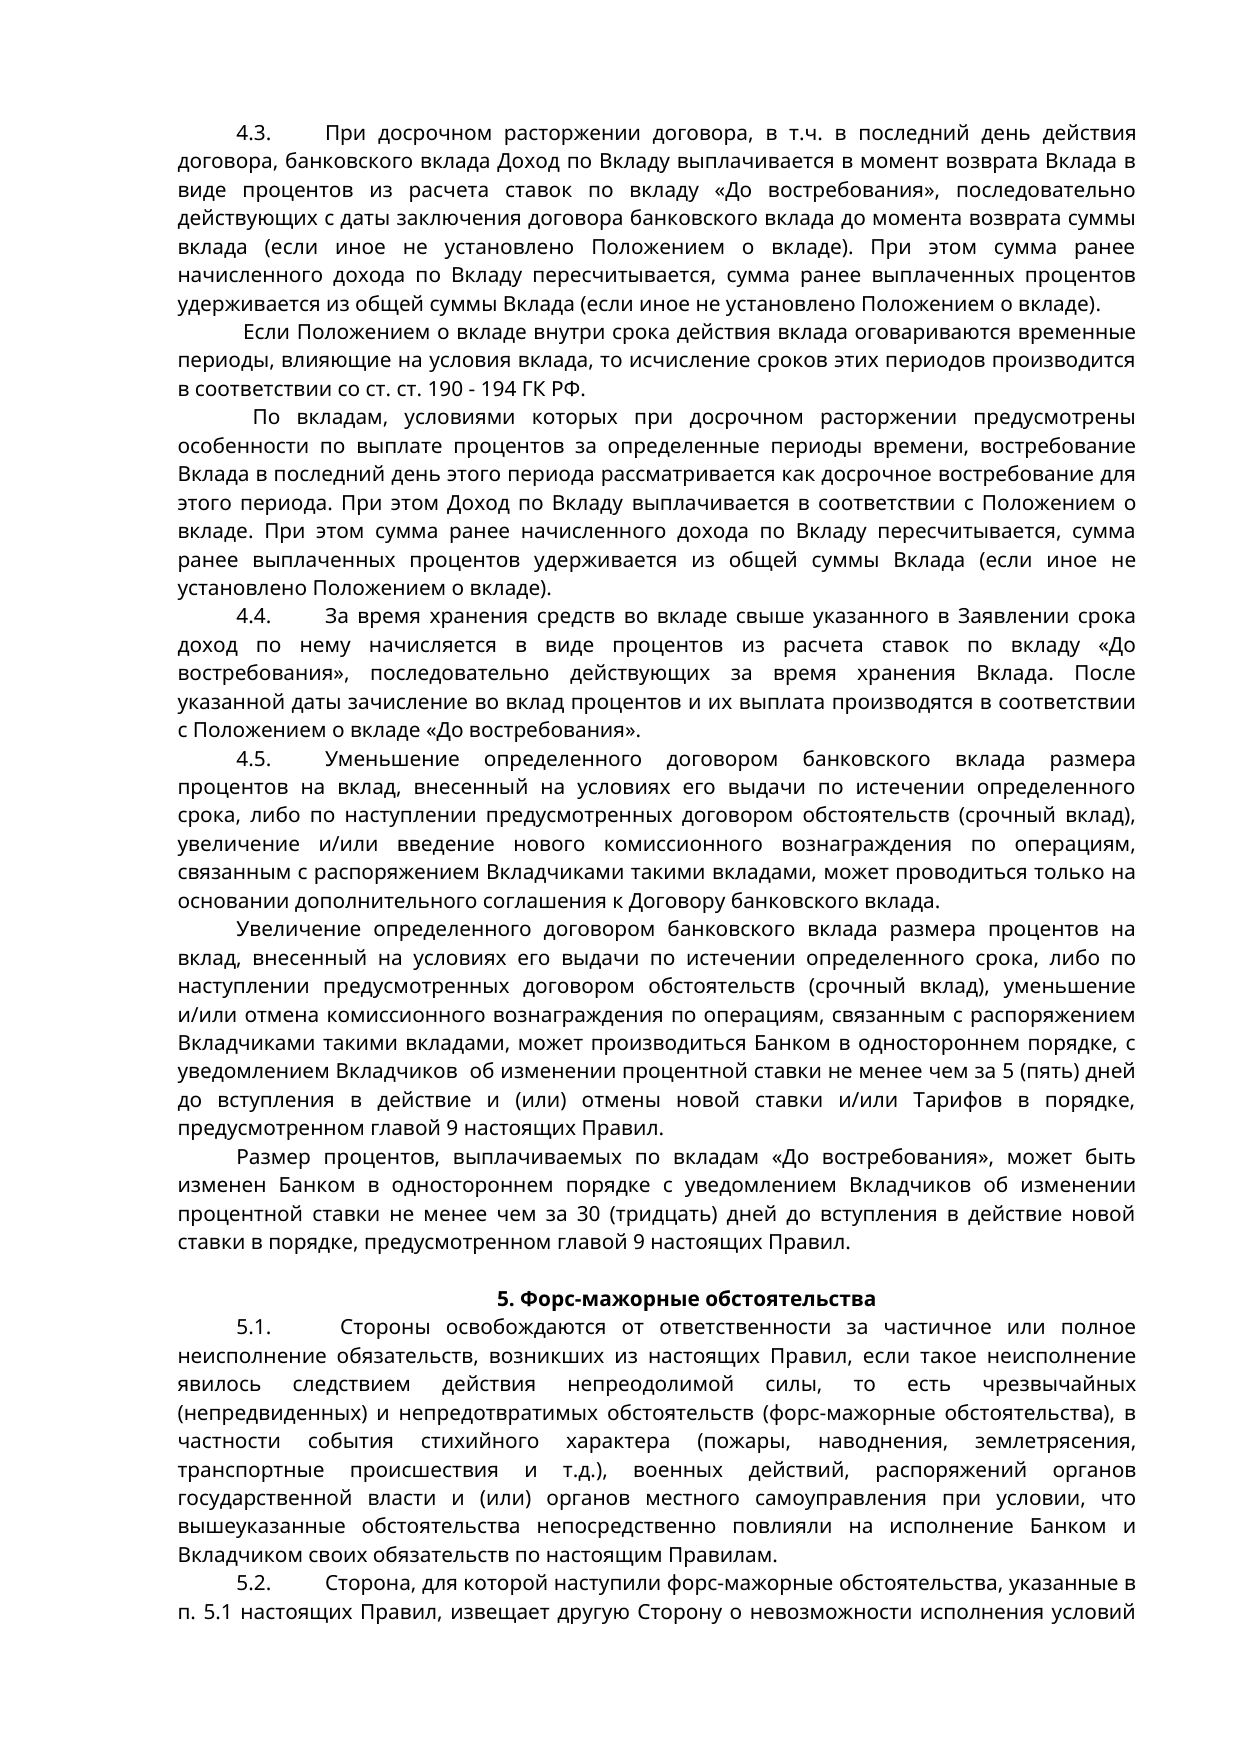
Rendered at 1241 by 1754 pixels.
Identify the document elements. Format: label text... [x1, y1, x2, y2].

text Увеличение определенного договором банковского вклада размера процентов на вклад, внесенный на условиях его выдачи по истечении определенного срока, либо по наступлении предусмотренных договором обстоятельств (срочный вклад), уменьшение и/или отмена комиссионного вознаграждения по операциям, связанным с распоряжением Вкладчиками такими вкладами, может производиться Банком в одностороннем порядке, с уведомлением Вкладчиков об изменении процентной ставки не менее чем за 5 (пять) дней до вступления в действие и (или) отмены новой ставки и/или Тарифов в порядке, предусмотренном главой 9 настоящих Правил. [177, 914, 1137, 1142]
list Уменьшение определенного договором банковского вклада размера процентов на вклад, внесенный на условиях его выдачи по истечении определенного срока, либо по наступлении предусмотренных договором обстоятельств (срочный вклад), увеличение и/или введение нового комиссионного вознаграждения по операциям, связанным с распоряжением Вкладчиками такими вкладами, может проводиться только на основании дополнительного соглашения к Договору банковского вклада. [177, 744, 1137, 914]
text 5. Форс-мажорные обстоятельства [177, 1284, 1137, 1312]
text Размер процентов, выплачиваемых по вкладам «До востребования», может быть изменен Банком в одностороннем порядке с уведомлением Вкладчиков об изменении процентной ставки не менее чем за 30 (тридцать) дней до вступления в действие новой ставки в порядке, предусмотренном главой 9 настоящих Правил. [177, 1142, 1137, 1256]
text По вкладам, условиями которых при досрочном расторжении предусмотрены особенности по выплате процентов за определенные периоды времени, востребование Вклада в последний день этого периода рассматривается как досрочное востребование для этого периода. При этом Доход по Вкладу выплачивается в соответствии с Положением о вкладе. При этом сумма ранее начисленного дохода по Вкладу пересчитывается, сумма ранее выплаченных процентов удерживается из общей суммы Вклада (если иное не установлено Положением о вкладе). [177, 402, 1137, 602]
text Если Положением о вкладе внутри срока действия вклада оговариваются временные периоды, влияющие на условия вклада, то исчисление сроков этих периодов производится в соответствии со ст. ст. 190 - 194 ГК РФ. [177, 317, 1137, 402]
list За время хранения средств во вкладе свыше указанного в Заявлении срока доход по нему начисляется в виде процентов из расчета ставок по вкладу «До востребования», последовательно действующих за время хранения Вклада. После указанной даты зачисление во вклад процентов и их выплата производятся в соответствии с Положением о вкладе «До востребования». [177, 602, 1137, 744]
list При досрочном расторжении договора, в т.ч. в последний день действия договора, банковского вклада Доход по Вкладу выплачивается в момент возврата Вклада в виде процентов из расчета ставок по вкладу «До востребования», последовательно действующих с даты заключения договора банковского вклада до момента возврата суммы вклада (если иное не установлено Положением о вкладе). При этом сумма ранее начисленного дохода по Вкладу пересчитывается, сумма ранее выплаченных процентов удерживается из общей суммы Вклада (если иное не установлено Положением о вкладе). [177, 118, 1137, 317]
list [177, 1568, 1137, 1625]
list Стороны освобождаются от ответственности за частичное или полное неисполнение обязательств, возникших из настоящих Правил, если такое неисполнение явилось следствием действия непреодолимой силы, то есть чрезвычайных (непредвиденных) и непредотвратимых обстоятельств (форс-мажорные обстоятельства), в частности события стихийного характера (пожары, наводнения, землетрясения, транспортные происшествия и т.д.), военных действий, распоряжений органов государственной власти и (или) органов местного самоуправления при условии, что вышеуказанные обстоятельства непосредственно повлияли на исполнение Банком и Вкладчиком своих обязательств по настоящим Правилам. [177, 1312, 1137, 1568]
